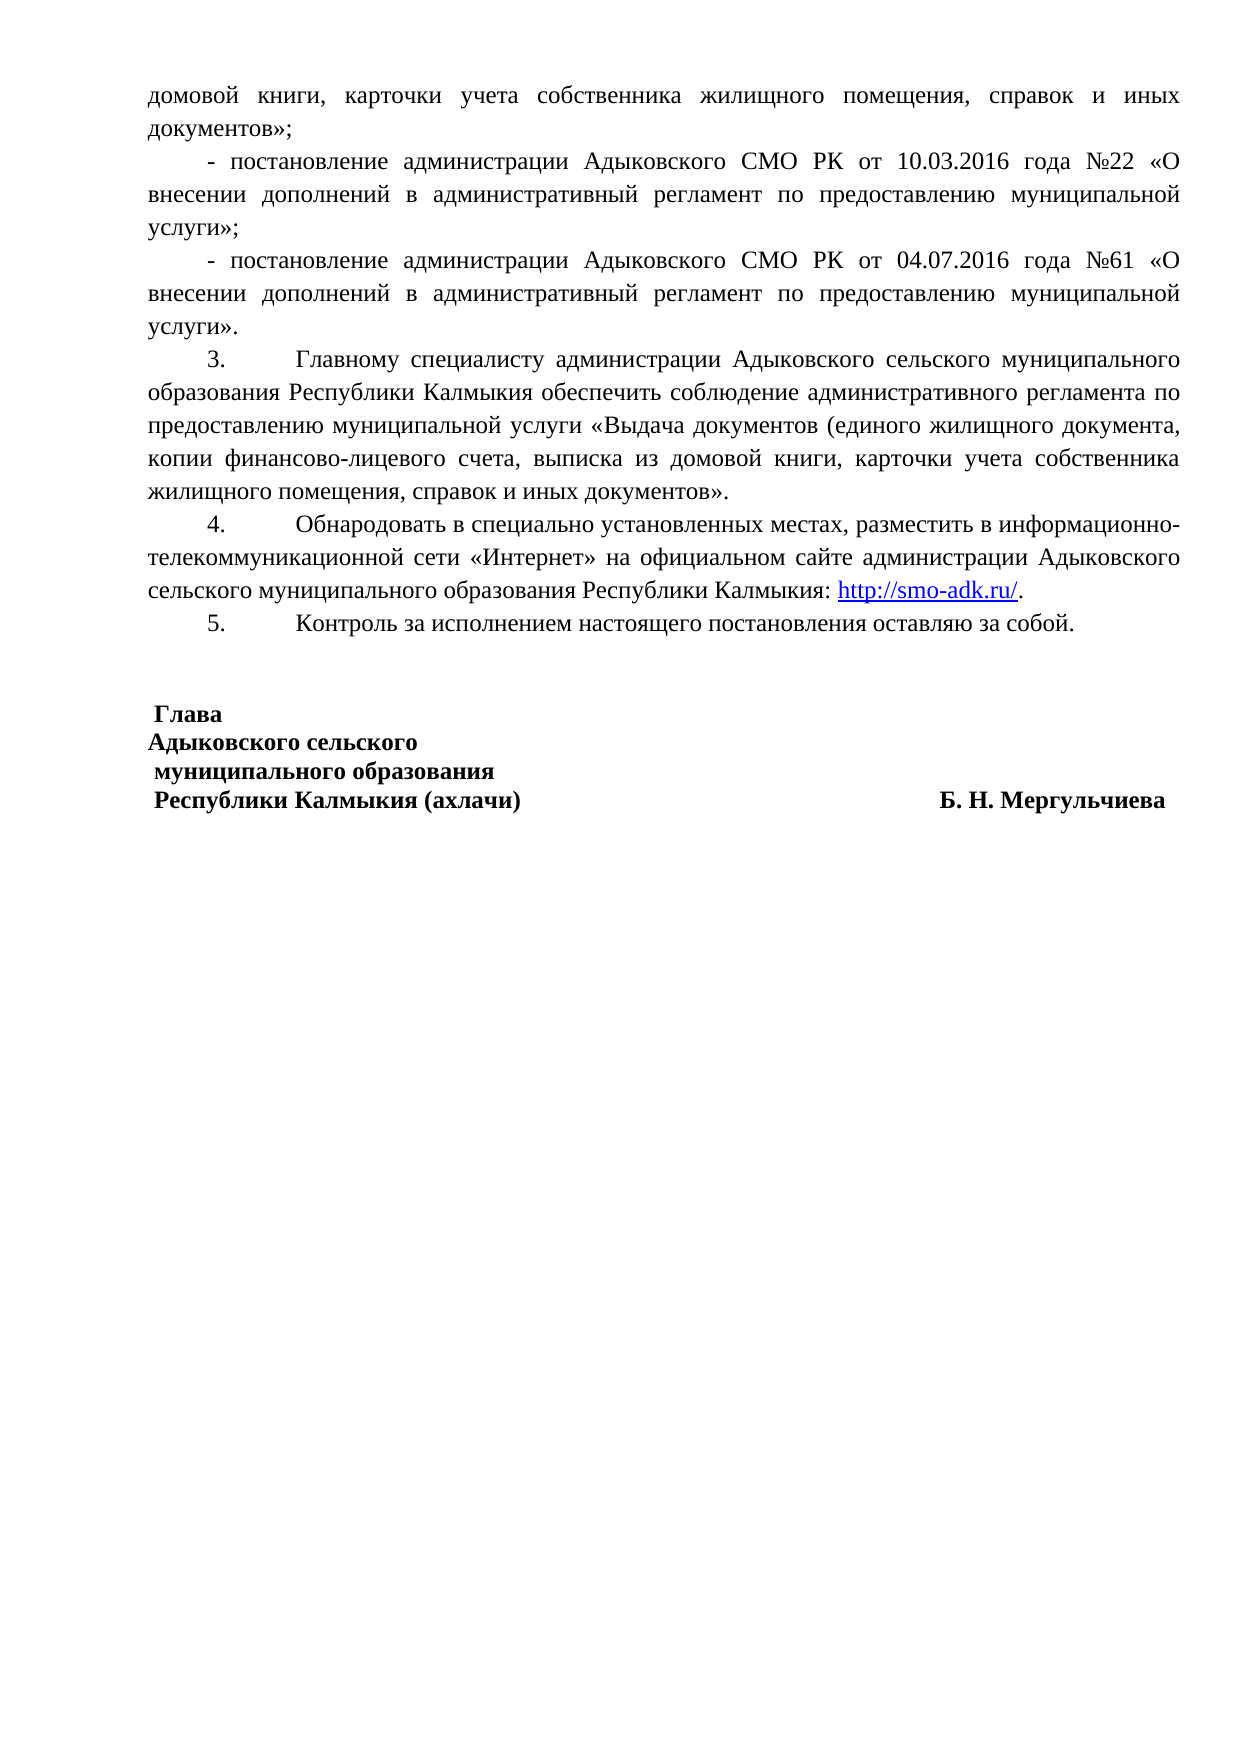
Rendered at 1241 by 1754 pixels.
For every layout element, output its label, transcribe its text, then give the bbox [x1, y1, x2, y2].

text муниципального образования [148, 756, 1181, 785]
text - постановление администрации Адыковского СМО РК от 10.03.2016 года №22 «О внесении дополнений в административный регламент по предоставлению муниципальной услуги»; [148, 146, 1181, 241]
list Обнародовать в специально установленных местах, разместить в информационно-телекоммуникационной сети «Интернет» на официальном сайте администрации Адыковского сельского муниципального образования Республики Калмыкия: http://smo-adk.ru/. [148, 509, 1181, 604]
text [148, 80, 1181, 142]
text Республики Калмыкия (ахлачи) Б. Н. Мергульчиева [148, 785, 1181, 814]
list Главному специалисту администрации Адыковского сельского муниципального образования Республики Калмыкия обеспечить соблюдение административного регламента по предоставлению муниципальной услуги «Выдача документов (единого жилищного документа, копии финансово-лицевого счета, выписка из домовой книги, карточки учета собственника жилищного помещения, справок и иных документов». [148, 344, 1181, 505]
list Контроль за исполнением настоящего постановления оставляю за собой. [148, 608, 1181, 637]
text - постановление администрации Адыковского СМО РК от 04.07.2016 года №61 «О внесении дополнений в административный регламент по предоставлению муниципальной услуги». [148, 245, 1181, 340]
text Глава Адыковского сельского [148, 699, 1181, 756]
